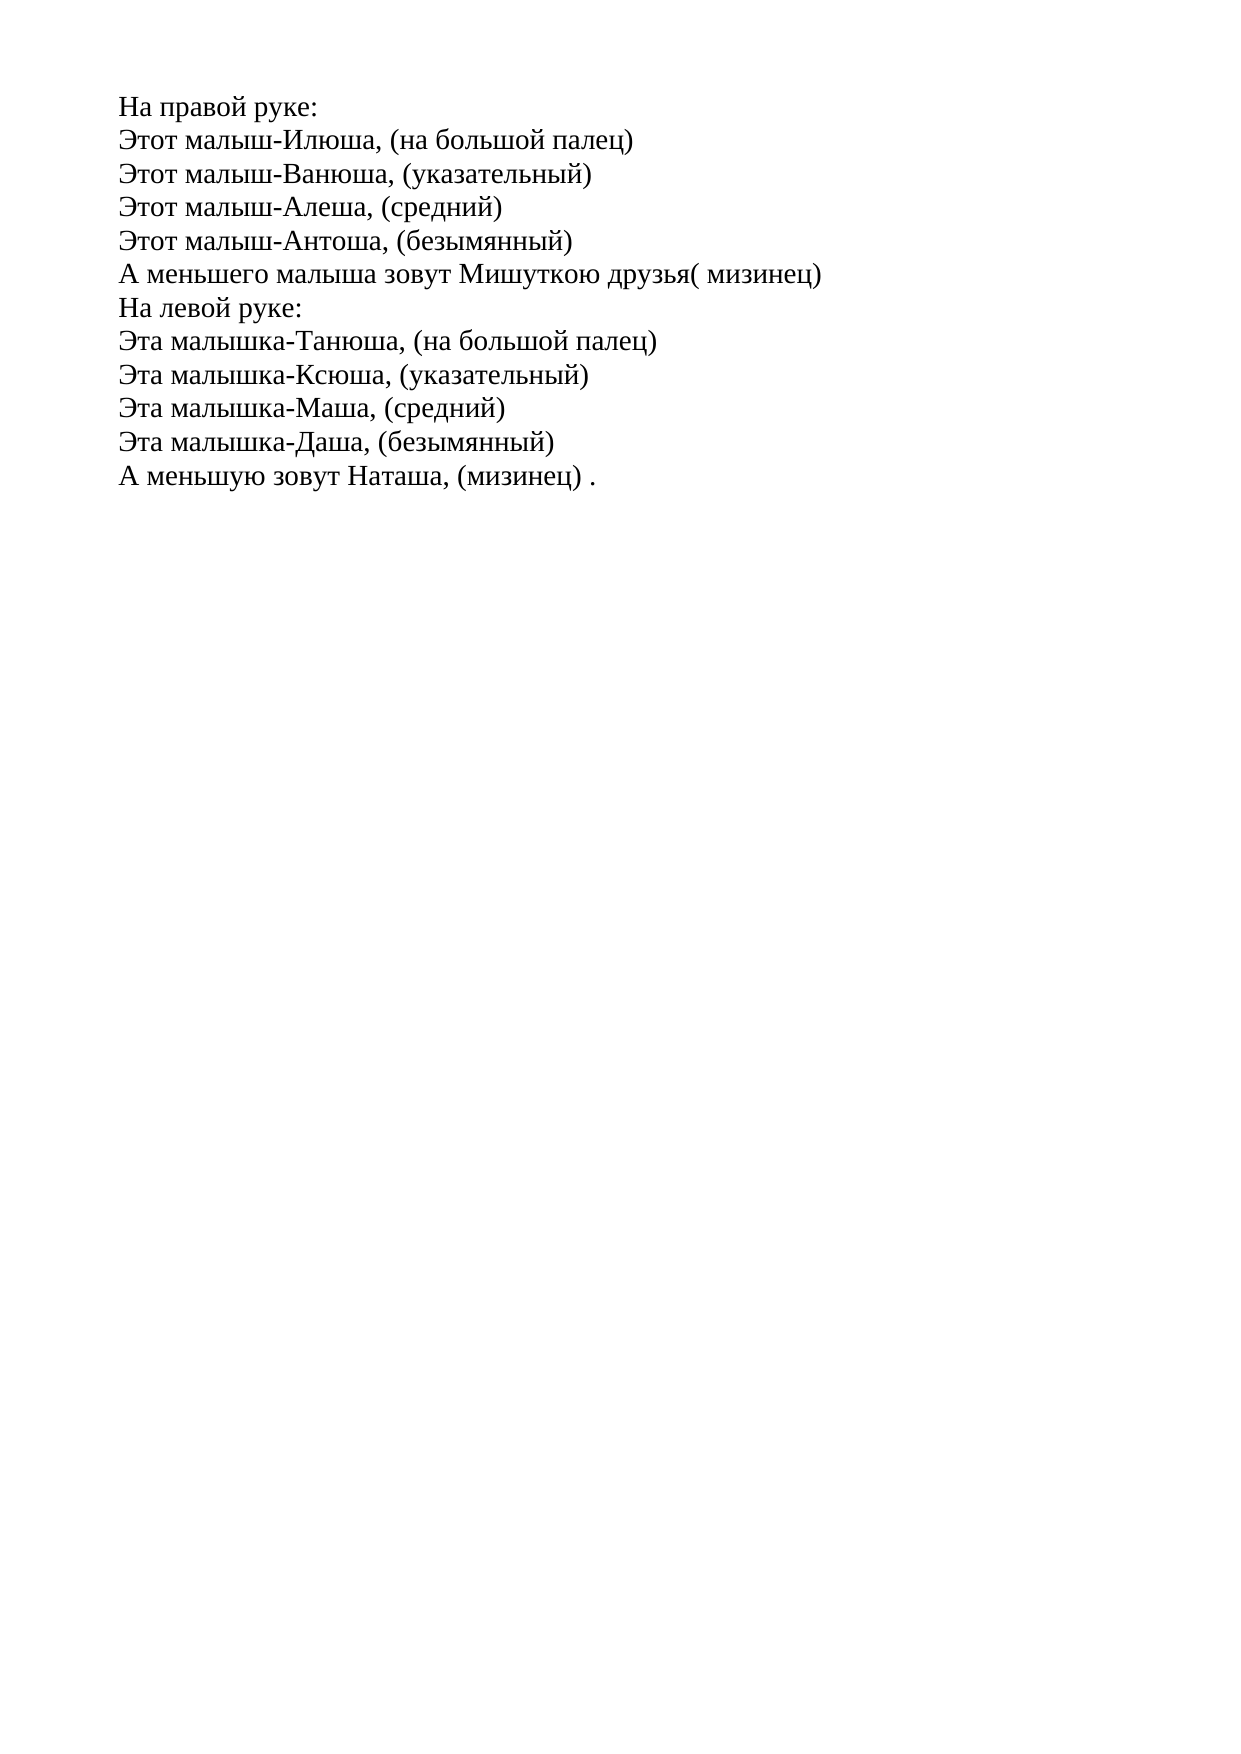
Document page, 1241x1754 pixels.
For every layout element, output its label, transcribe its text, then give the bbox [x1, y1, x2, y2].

text А меньшую зовут Наташа, (мизинец) . [118, 458, 1152, 491]
text А меньшего малыша зовут Мишуткою друзья( мизинец) [118, 256, 1152, 290]
text Этот малыш-Ванюша, (указательный) [118, 156, 1152, 189]
text Эта малышка-Маша, (средний) [118, 391, 1152, 424]
text На правой руке: [118, 89, 1152, 122]
text На левой руке: [118, 290, 1152, 323]
text Эта малышка-Танюша, (на большой палец) [118, 323, 1152, 357]
text Эта малышка-Даша, (безымянный) [118, 424, 1152, 458]
text Этот малыш-Алеша, (средний) [118, 189, 1152, 223]
text Этот малыш-Антоша, (безымянный) [118, 223, 1152, 256]
text Этот малыш-Илюша, (на большой палец) [118, 122, 1152, 156]
text Эта малышка-Ксюша, (указательный) [118, 357, 1152, 391]
